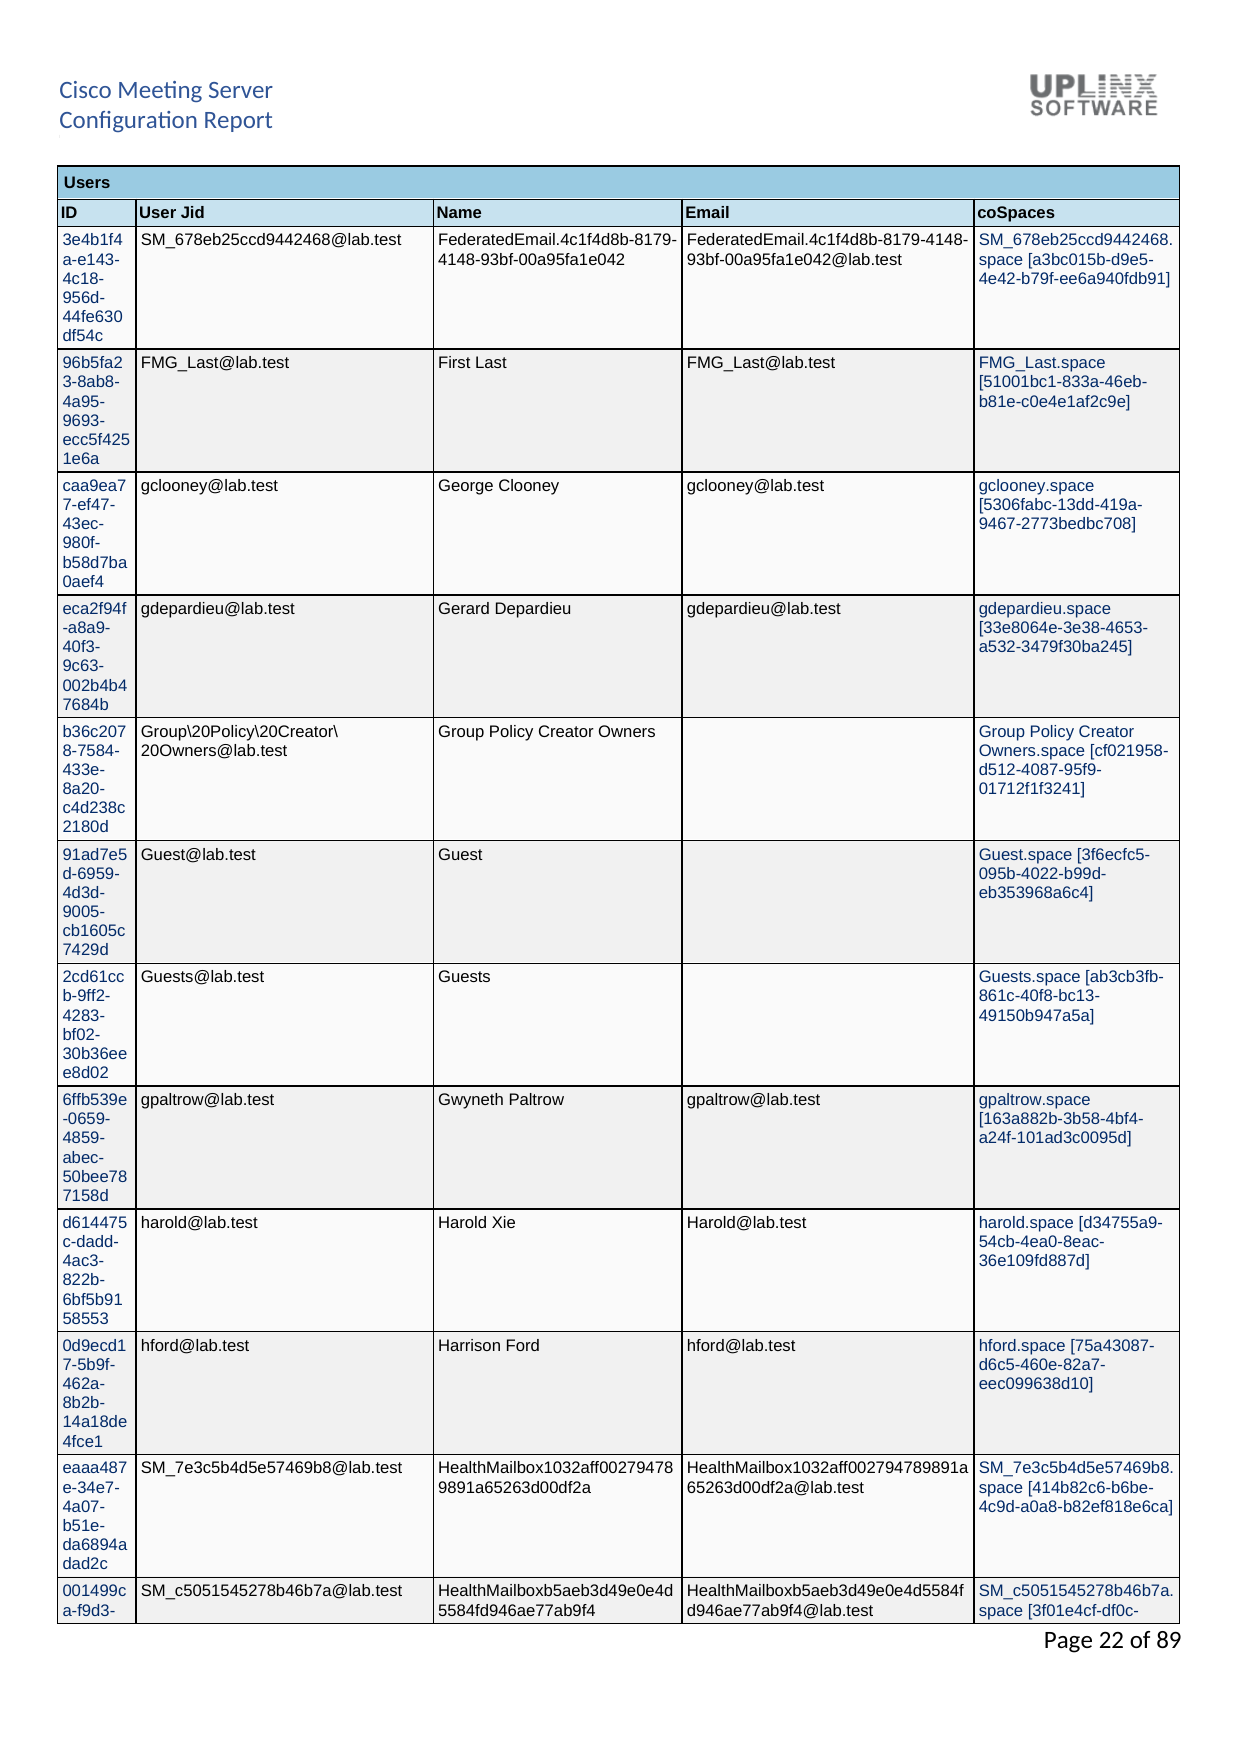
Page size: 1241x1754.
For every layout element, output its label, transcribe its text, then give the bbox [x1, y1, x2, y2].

table_cell Guest@lab.test [137, 841, 433, 962]
table_cell eaaa487e-34e7-4a07-b51e-da6894adad2c [58, 1455, 135, 1576]
table_cell SM_7e3c5b4d5e57469b8@lab.test [137, 1455, 433, 1576]
table_cell Guests.space [ab3cb3fb-861c-40f8-bc13-49150b947a5a] [975, 964, 1179, 1085]
table_cell b36c2078-7584-433e-8a20-c4d238c2180d [58, 718, 135, 839]
table_cell 91ad7e5d-6959-4d3d-9005-cb1605c7429d [58, 841, 135, 962]
table_cell FMG_Last.space [51001bc1-833a-46eb-b81e-c0e4e1af2c9e] [975, 350, 1179, 471]
table_cell [683, 718, 973, 839]
table_cell 3e4b1f4a-e143-4c18-956d-44fe630df54c [58, 227, 135, 348]
table_cell [683, 964, 973, 1085]
table_cell SM_7e3c5b4d5e57469b8.space [414b82c6-b6be-4c9d-a0a8-b82ef818e6ca] [975, 1455, 1179, 1576]
table_cell gdepardieu@lab.test [683, 596, 973, 717]
table_cell coSpaces [975, 200, 1179, 226]
table_cell Guests [434, 964, 681, 1085]
table_cell gpaltrow.space [163a882b-3b58-4bf4-a24f-101ad3c0095d] [975, 1087, 1179, 1208]
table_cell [975, 1578, 1179, 1623]
table_cell Guest [434, 841, 681, 962]
table_cell Group Policy Creator Owners.space [cf021958-d512-4087-95f9-01712f1f3241] [975, 718, 1179, 839]
table_cell gclooney@lab.test [683, 473, 973, 594]
table_cell HealthMailbox1032aff002794789891a65263d00df2a@lab.test [683, 1455, 973, 1576]
table_cell 6ffb539e-0659-4859-abec-50bee787158d [58, 1087, 135, 1208]
table_cell 96b5fa23-8ab8-4a95-9693-ecc5f4251e6a [58, 350, 135, 471]
table_cell gdepardieu.space [33e8064e-3e38-4653-a532-3479f30ba245] [975, 596, 1179, 717]
table_cell hford.space [75a43087-d6c5-460e-82a7-eec099638d10] [975, 1332, 1179, 1454]
table_cell Guest.space [3f6ecfc5-095b-4022-b99d-eb353968a6c4] [975, 841, 1179, 962]
table_cell Group\20Policy\20Creator\20Owners@lab.test [137, 718, 433, 839]
table_cell SM_c5051545278b46b7a@lab.test [137, 1578, 433, 1623]
table_cell Gerard Depardieu [434, 596, 681, 717]
table_cell Guests@lab.test [137, 964, 433, 1085]
table_cell First Last [434, 350, 681, 471]
table_cell d614475c-dadd-4ac3-822b-6bf5b9158553 [58, 1210, 135, 1331]
table_cell FMG_Last@lab.test [137, 350, 433, 471]
table_cell User Jid [137, 200, 433, 226]
table_cell FederatedEmail.4c1f4d8b-8179-4148-93bf-00a95fa1e042@lab.test [683, 227, 973, 348]
table_cell Harold Xie [434, 1210, 681, 1331]
table_cell eca2f94f-a8a9-40f3-9c63-002b4b47684b [58, 596, 135, 717]
table_cell gclooney@lab.test [137, 473, 433, 594]
table_cell caa9ea77-ef47-43ec-980f-b58d7ba0aef4 [58, 473, 135, 594]
table_cell FederatedEmail.4c1f4d8b-8179-4148-93bf-00a95fa1e042 [434, 227, 681, 348]
table_cell Harrison Ford [434, 1332, 681, 1454]
table_cell harold.space [d34755a9-54cb-4ea0-8eac-36e109fd887d] [975, 1210, 1179, 1331]
table_cell 001499ca-f9d3-4f19-a1b9-17b26159fde6 [58, 1578, 135, 1623]
table_cell harold@lab.test [137, 1210, 433, 1331]
table_cell gpaltrow@lab.test [683, 1087, 973, 1208]
table_cell ID [58, 200, 135, 226]
table_cell Email [683, 200, 973, 226]
picture [1029, 73, 1159, 118]
table_cell [683, 841, 973, 962]
table_cell HealthMailbox1032aff002794789891a65263d00df2a [434, 1455, 681, 1576]
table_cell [434, 1578, 681, 1623]
table_cell George Clooney [434, 473, 681, 594]
table_cell SM_678eb25ccd9442468.space [a3bc015b-d9e5-4e42-b79f-ee6a940fdb91] [975, 227, 1179, 348]
table_cell Harold@lab.test [683, 1210, 973, 1331]
table_cell Group Policy Creator Owners [434, 718, 681, 839]
table_cell gpaltrow@lab.test [137, 1087, 433, 1208]
table_cell 2cd61ccb-9ff2-4283-bf02-30b36eee8d02 [58, 964, 135, 1085]
table_header Users [58, 167, 1179, 198]
table_cell 0d9ecd17-5b9f-462a-8b2b-14a18de4fce1 [58, 1332, 135, 1454]
table_cell hford@lab.test [683, 1332, 973, 1454]
table_cell SM_678eb25ccd9442468@lab.test [137, 227, 433, 348]
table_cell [683, 1578, 973, 1623]
table_cell Gwyneth Paltrow [434, 1087, 681, 1208]
table_cell hford@lab.test [137, 1332, 433, 1454]
table_cell gdepardieu@lab.test [137, 596, 433, 717]
table_cell FMG_Last@lab.test [683, 350, 973, 471]
table_cell Name [434, 200, 681, 226]
table_cell gclooney.space [5306fabc-13dd-419a-9467-2773bedbc708] [975, 473, 1179, 594]
